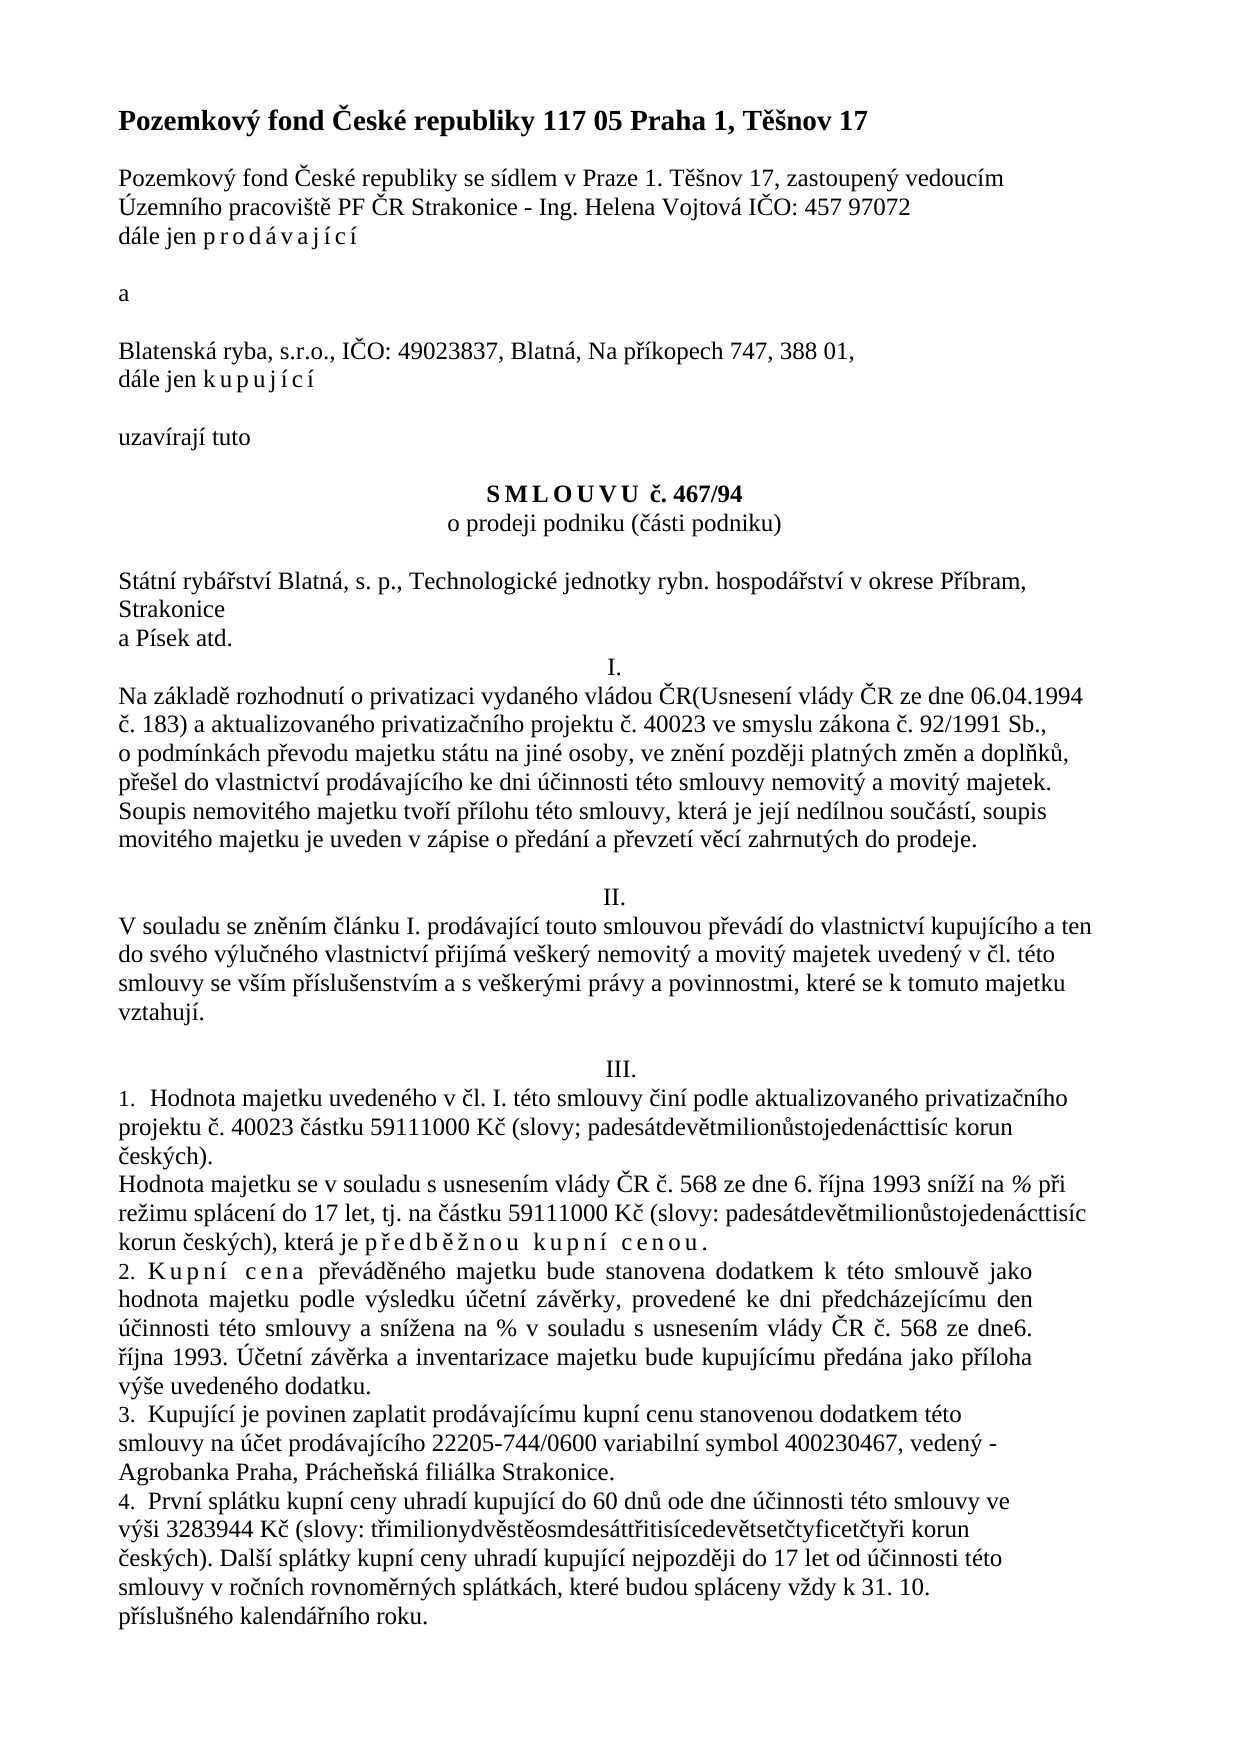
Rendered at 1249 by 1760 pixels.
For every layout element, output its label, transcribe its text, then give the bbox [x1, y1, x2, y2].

text II. [118, 882, 1111, 911]
text a [118, 278, 1111, 307]
text I. [118, 652, 1111, 681]
text Blatenská ryba, s.r.o., IČO: 49023837, Blatná, Na příkopech 747, 388 01, [118, 336, 1111, 364]
text o prodeji podniku (části podniku) [118, 508, 1111, 537]
list Hodnota majetku uvedeného v čl. I. této smlouvy činí podle aktualizovaného privatizačního projektu č. 40023 částku 59111000 Kč (slovy; padesátdevětmilionůstojedenácttisíc korun českých). [118, 1083, 1111, 1169]
list Kupující je povinen zaplatit prodávajícímu kupní cenu stanovenou dodatkem této smlouvy na účet prodávajícího 22205-744/0600 variabilní symbol 400230467, vedený - Agrobanka Praha, Prácheňská filiálka Strakonice. [118, 1399, 1048, 1486]
text Státní rybářství Blatná, s. p., Technologické jednotky rybn. hospodářství v okrese Příbram, Strakonice a Písek atd. [118, 566, 1111, 652]
text dále jen kupující [118, 364, 1111, 393]
list Kupní cena převáděného majetku bude stanovena dodatkem k této smlouvě jako hodnota majetku podle výsledku účetní závěrky, provedené ke dni předcházejícímu den účinnosti této smlouvy a snížena na % v souladu s usnesením vlády ČR č. 568 ze dne6. října 1993. Účetní závěrka a inventarizace majetku bude kupujícímu předána jako příloha výše uvedeného dodatku. [118, 1256, 1033, 1399]
text Soupis nemovitého majetku tvoří přílohu této smlouvy, která je její nedílnou součástí, soupis movitého majetku je uveden v zápise o předání a převzetí věcí zahrnutých do prodeje. [118, 796, 1111, 853]
text SMLOUVU č. 467/94 [118, 479, 1111, 508]
text III. [605, 1054, 1111, 1083]
text Na základě rozhodnutí o privatizaci vydaného vládou ČR(Usnesení vlády ČR ze dne 06.04.1994 č. 183) a aktualizovaného privatizačního projektu č. 40023 ve smyslu zákona č. 92/1991 Sb., o podmínkách převodu majetku státu na jiné osoby, ve znění později platných změn a doplňků, přešel do vlastnictví prodávajícího ke dni účinnosti této smlouvy nemovitý a movitý majetek. [118, 681, 1111, 796]
text uzavírají tuto [118, 422, 1111, 451]
text Hodnota majetku se v souladu s usnesením vlády ČR č. 568 ze dne 6. října 1993 sníží na % při režimu splácení do 17 let, tj. na částku 59111000 Kč (slovy: padesátdevětmilionůstojedenácttisíc korun českých), která je předběžnou kupní cenou. [118, 1169, 1111, 1256]
text dále jen prodávající [118, 221, 1111, 249]
text Pozemkový fond České republiky 117 05 Praha 1, Těšnov 17 [118, 103, 1111, 137]
text Pozemkový fond České republiky se sídlem v Praze 1. Těšnov 17, zastoupený vedoucím Územního pracoviště PF ČR Strakonice - Ing. Helena Vojtová IČO: 457 97072 [118, 163, 1111, 221]
list První splátku kupní ceny uhradí kupující do 60 dnů ode dne účinnosti této smlouvy ve výši 3283944 Kč (slovy: třimilionydvěstěosmdesáttřitisícedevětsetčtyficetčtyři korun českých). Další splátky kupní ceny uhradí kupující nejpozději do 17 let od účinnosti této smlouvy v ročních rovnoměrných splátkách, které budou spláceny vždy k 31. 10. příslušného kalendářního roku. [118, 1486, 1048, 1629]
text V souladu se zněním článku I. prodávající touto smlouvou převádí do vlastnictví kupujícího a ten do svého výlučného vlastnictví přijímá veškerý nemovitý a movitý majetek uvedený v čl. této smlouvy se vším příslušenstvím a s veškerými právy a povinnostmi, které se k tomuto majetku vztahují. [118, 911, 1111, 1026]
